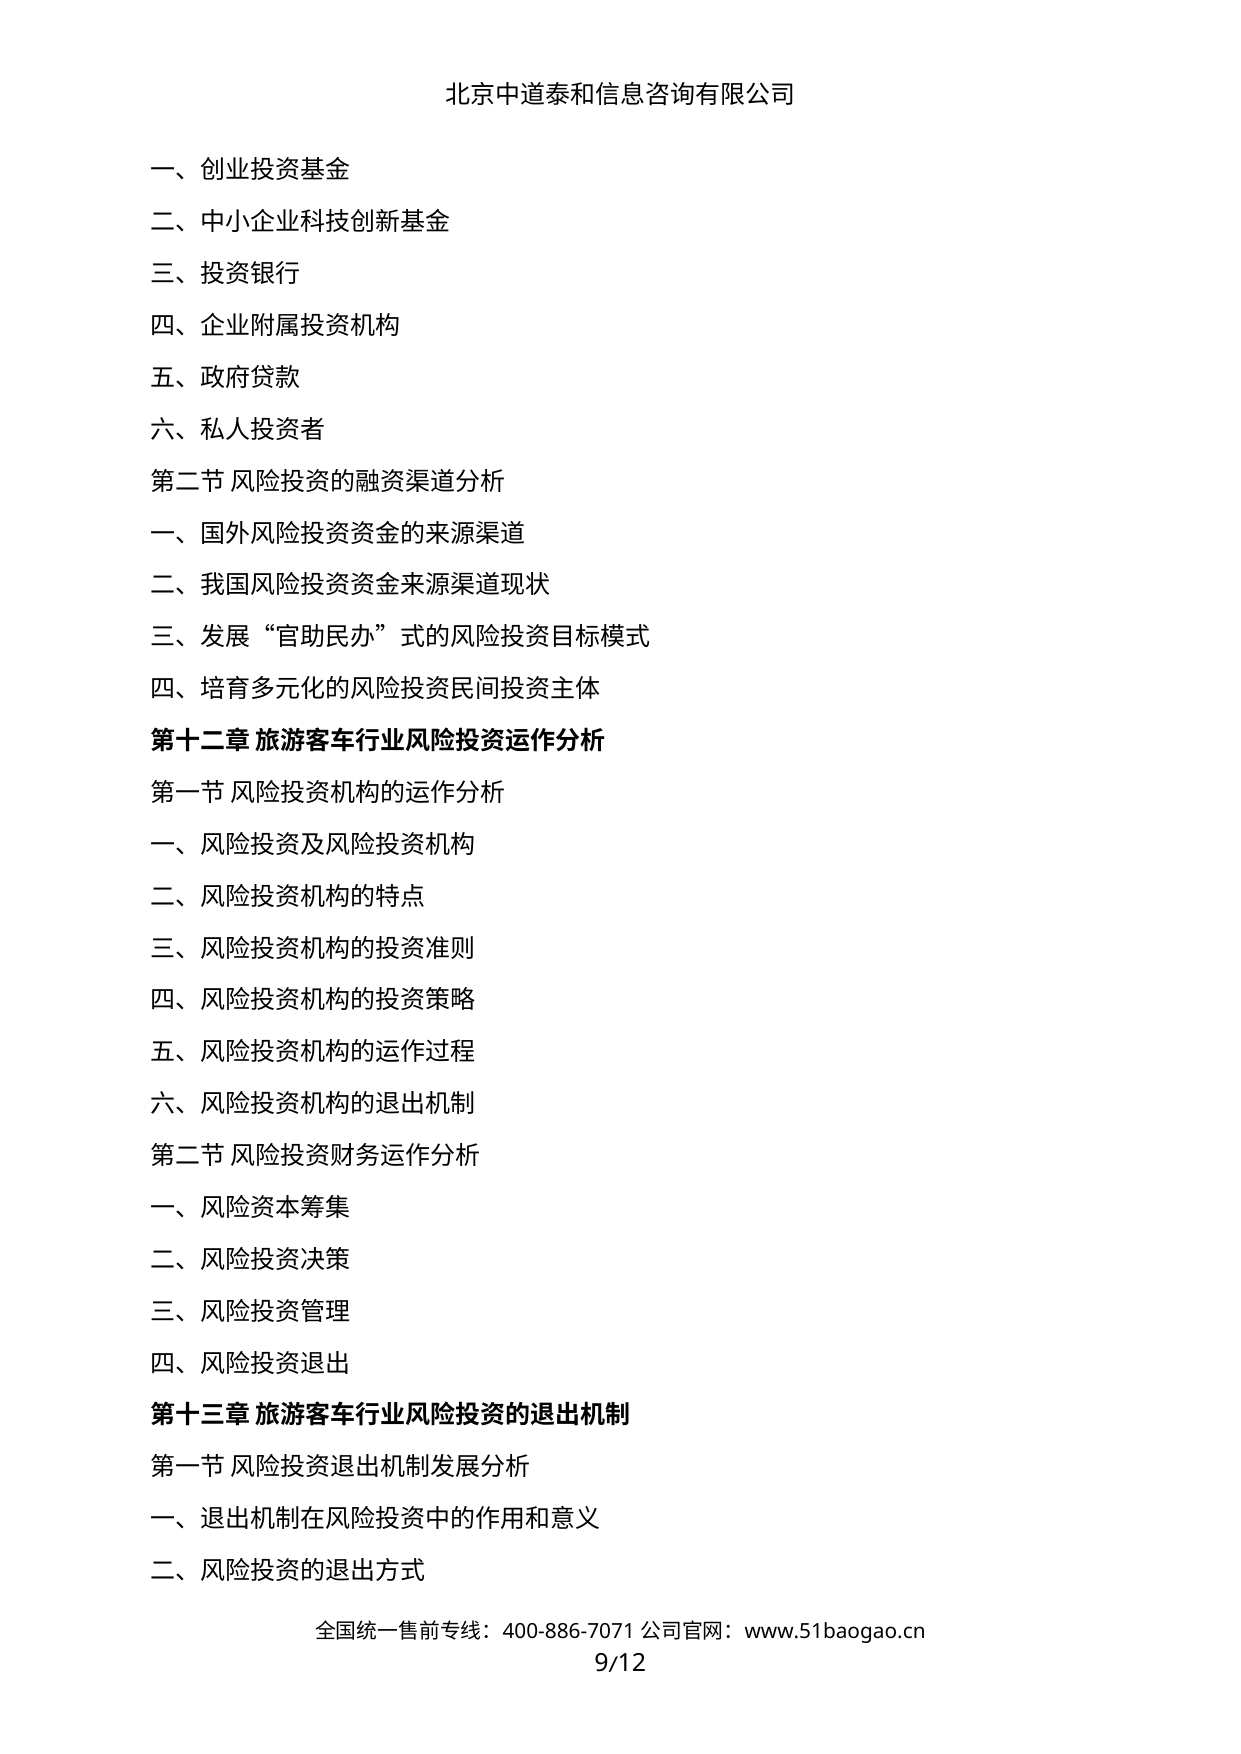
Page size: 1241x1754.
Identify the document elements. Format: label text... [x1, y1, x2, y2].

text 二、我国风险投资资金来源渠道现状 [150, 565, 1090, 601]
text 二、风险投资的退出方式 [150, 1551, 1090, 1587]
text 五、政府贷款 [150, 357, 1090, 394]
text 第二节 风险投资的融资渠道分析 [150, 461, 1090, 497]
text 一、退出机制在风险投资中的作用和意义 [150, 1499, 1090, 1535]
text 第十三章 旅游客车行业风险投资的退出机制 [150, 1395, 1090, 1431]
text 三、风险投资机构的投资准则 [150, 928, 1090, 964]
text 三、风险投资管理 [150, 1291, 1090, 1327]
text 二、风险投资机构的特点 [150, 876, 1090, 912]
text 二、中小企业科技创新基金 [150, 202, 1090, 238]
text 一、创业投资基金 [150, 150, 1090, 186]
text 第十二章 旅游客车行业风险投资运作分析 [150, 721, 1090, 757]
text 三、投资银行 [150, 254, 1090, 290]
text 四、风险投资机构的投资策略 [150, 980, 1090, 1016]
text 第一节 风险投资退出机制发展分析 [150, 1447, 1090, 1483]
text 三、发展“官助民办”式的风险投资目标模式 [150, 617, 1090, 653]
text 五、风险投资机构的运作过程 [150, 1032, 1090, 1068]
text 六、私人投资者 [150, 409, 1090, 446]
text 四、企业附属投资机构 [150, 306, 1090, 342]
text 六、风险投资机构的退出机制 [150, 1084, 1090, 1120]
text 第一节 风险投资机构的运作分析 [150, 772, 1090, 809]
text 二、风险投资决策 [150, 1239, 1090, 1276]
text 第二节 风险投资财务运作分析 [150, 1136, 1090, 1172]
text 四、风险投资退出 [150, 1343, 1090, 1379]
text 一、风险资本筹集 [150, 1187, 1090, 1224]
text 四、培育多元化的风险投资民间投资主体 [150, 669, 1090, 705]
text 一、风险投资及风险投资机构 [150, 824, 1090, 861]
text 一、国外风险投资资金的来源渠道 [150, 513, 1090, 549]
